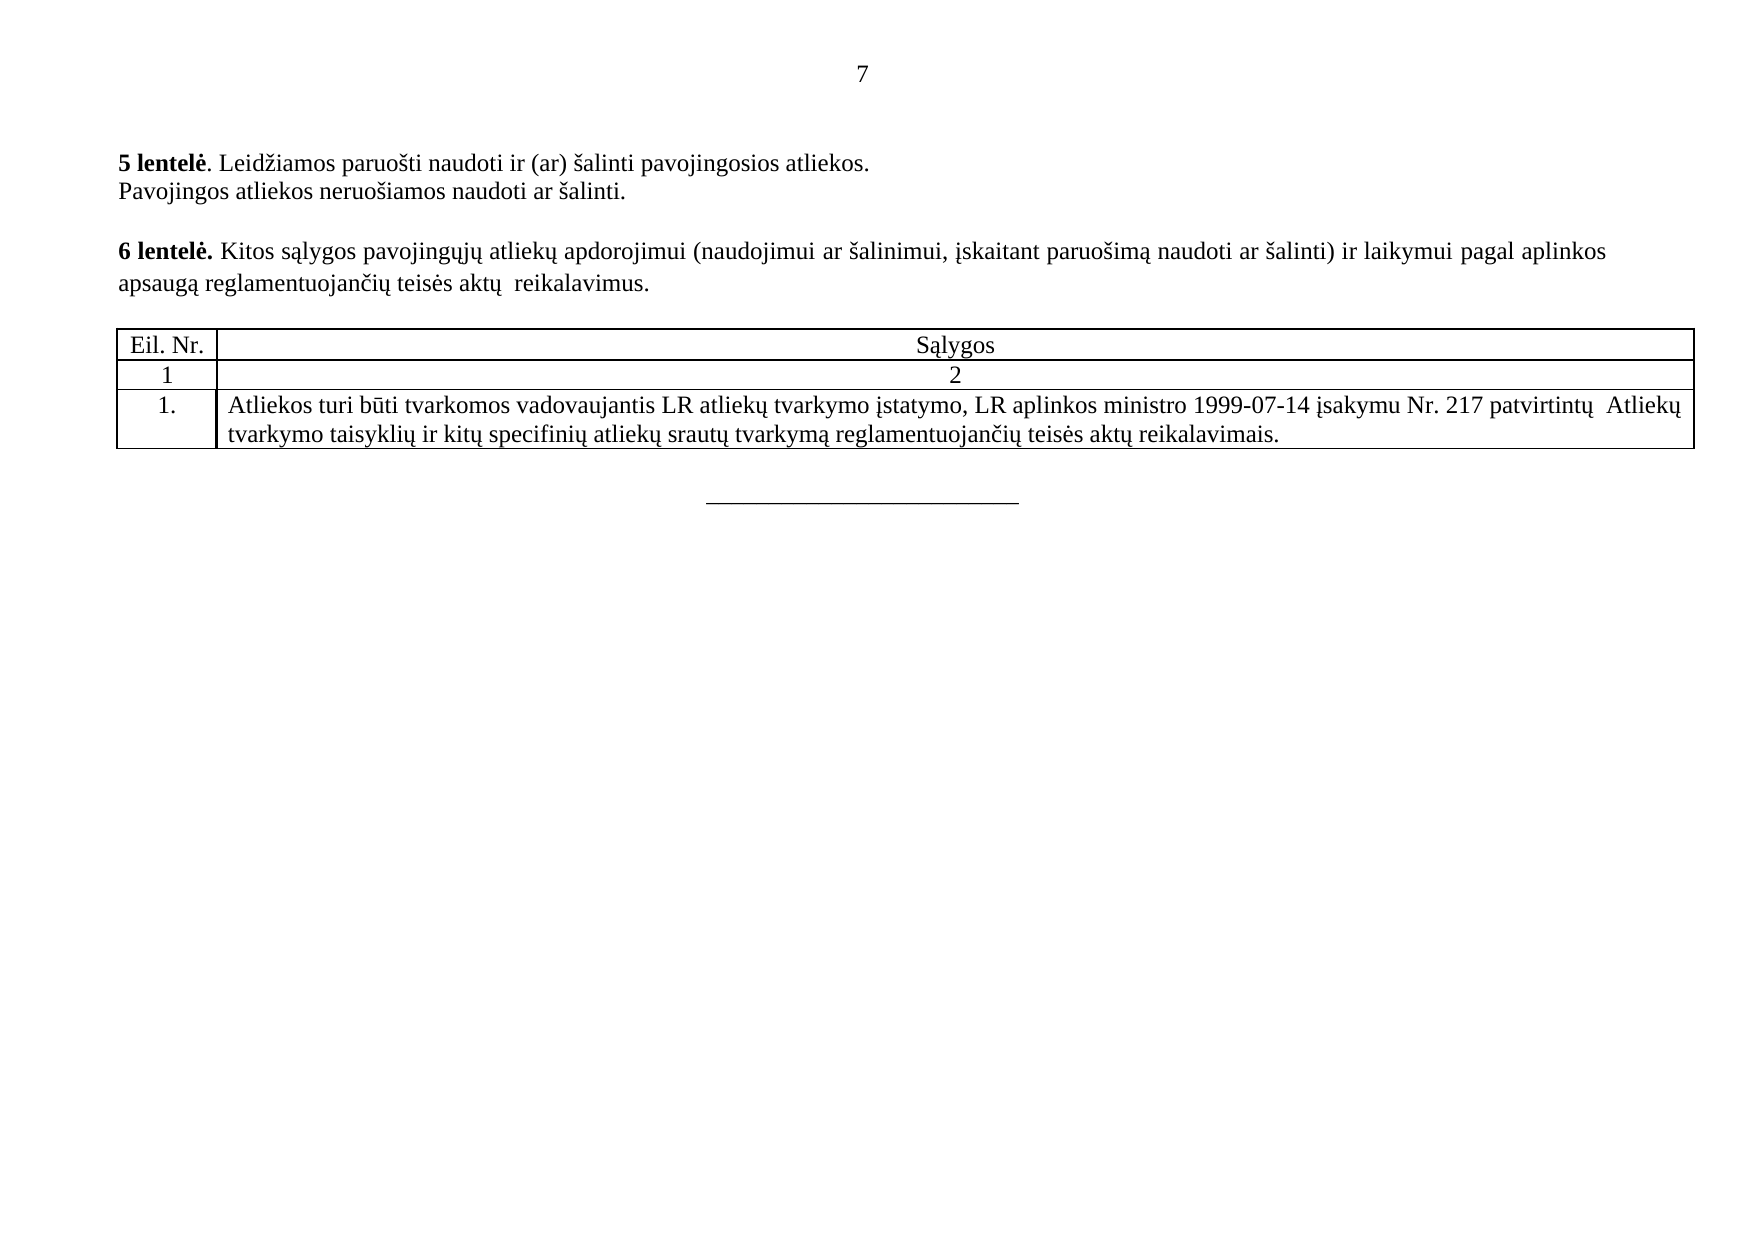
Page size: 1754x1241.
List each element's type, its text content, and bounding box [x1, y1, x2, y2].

table_header Eil. Nr. [118, 330, 216, 358]
table_cell 1 [118, 361, 216, 389]
text Pavojingos atliekos neruošiamos naudoti ar šalinti. [118, 176, 1606, 205]
text _________________________ [118, 478, 1606, 506]
text 6 lentelė. Kitos sąlygos pavojingųjų atliekų apdorojimui (naudojimui ar šalinimui, įskaitant paruošimą naudoti ar šalinti) ir laikymui pagal aplinkos apsaugą reglamentuojančių teisės aktų reikalavimus. [118, 234, 1606, 296]
table_cell Atliekos turi būti tvarkomos vadovaujantis LR atliekų tvarkymo įstatymo, LR aplinkos ministro 1999-07-14 įsakymu Nr. 217 patvirtintų Atliekų tvarkymo taisyklių ir kitų specifinių atliekų srautų tvarkymą reglamentuojančių teisės aktų reikalavimais. [218, 390, 1693, 448]
table_header Sąlygos [218, 330, 1693, 358]
table_cell 2 [218, 361, 1693, 389]
table_cell 1. [118, 390, 215, 448]
text 5 lentelė. Leidžiamos paruošti naudoti ir (ar) šalinti pavojingosios atliekos. [118, 148, 1606, 176]
